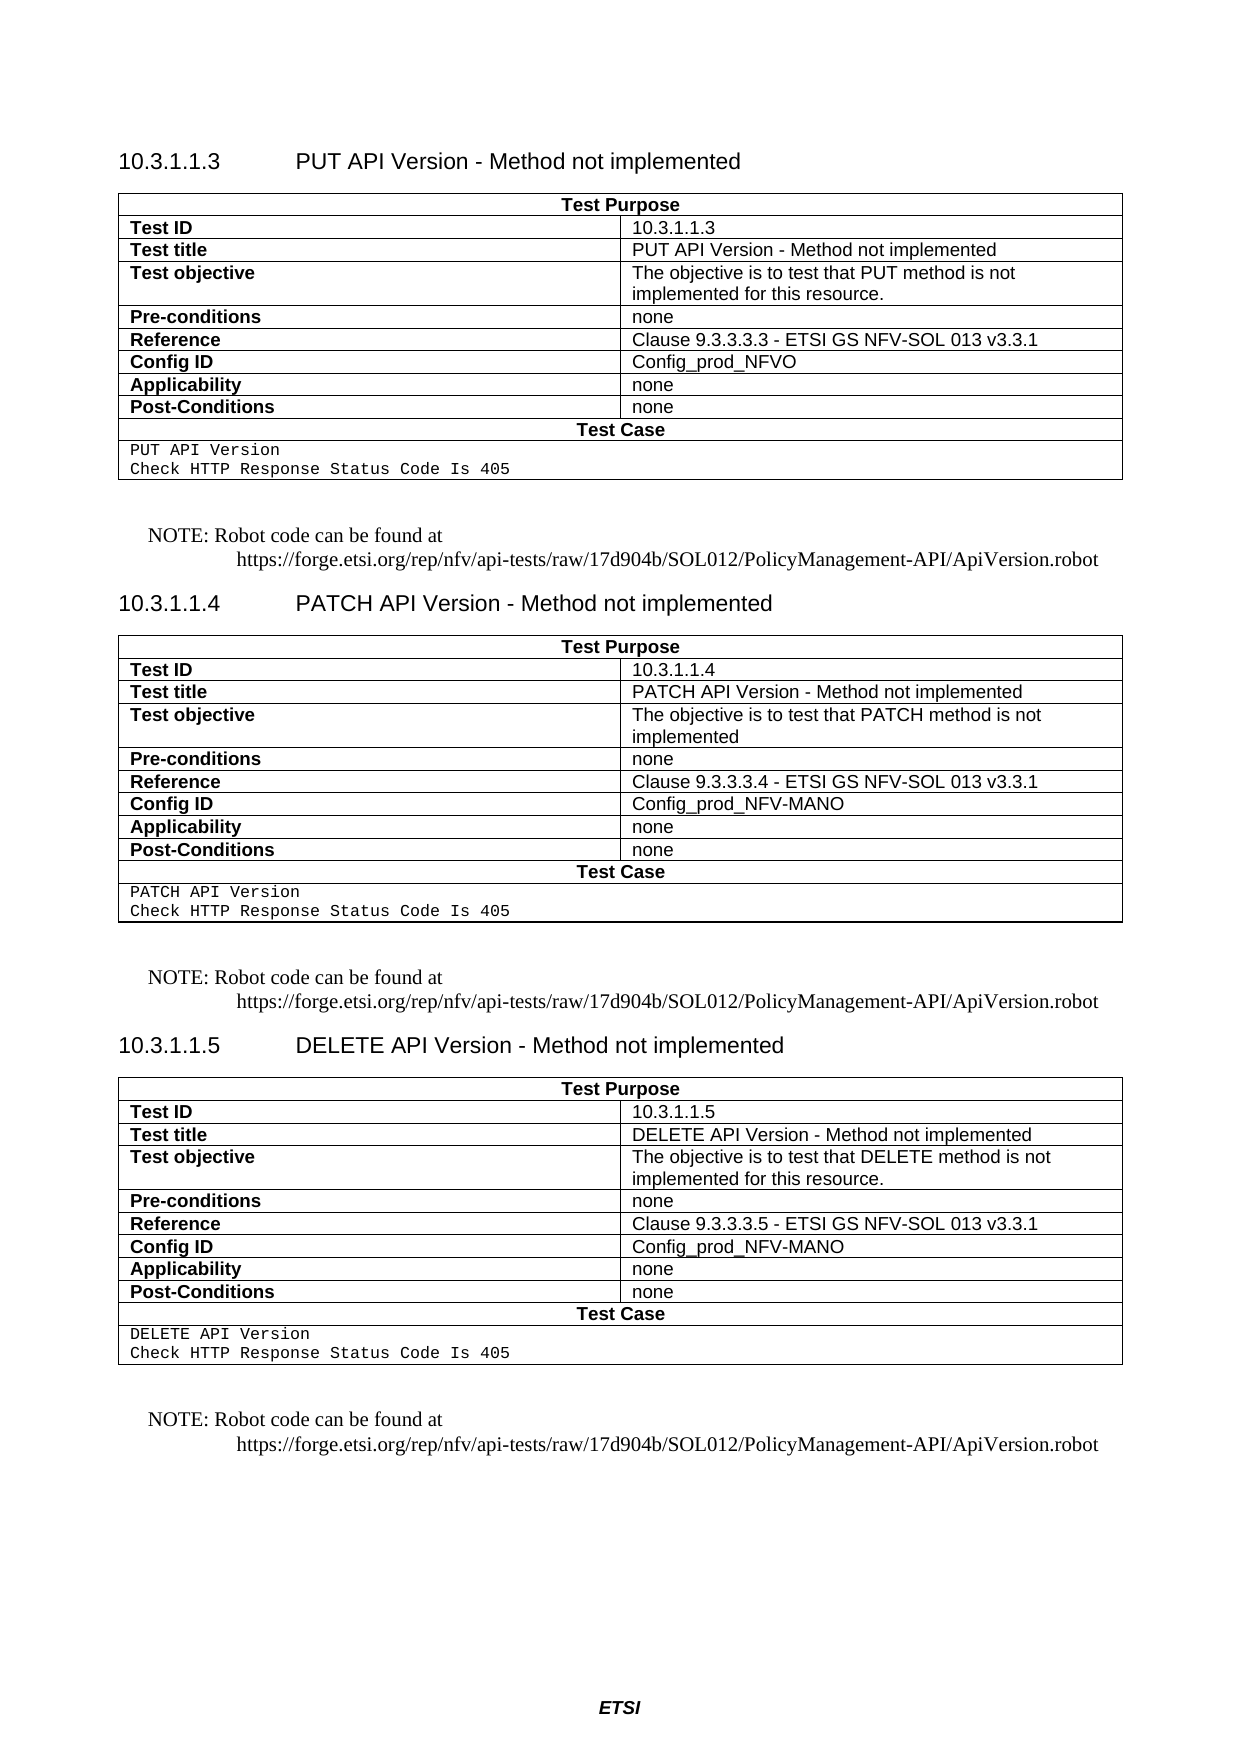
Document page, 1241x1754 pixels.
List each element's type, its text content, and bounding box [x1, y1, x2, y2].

table_cell Post-Conditions [119, 1281, 620, 1302]
table_cell Test title [119, 239, 620, 261]
table_cell The objective is to test that PUT method is not implemented for this resource. [621, 262, 1122, 305]
table_cell none [621, 1258, 1122, 1279]
table_cell Reference [119, 329, 620, 350]
table_cell Pre-conditions [119, 748, 620, 769]
table_header Test Purpose [119, 194, 1122, 215]
table_cell Post-Conditions [119, 396, 620, 418]
table_cell Test ID [119, 216, 620, 238]
table_cell Test Case [119, 419, 1122, 440]
table_cell Test objective [119, 1146, 620, 1189]
text NOTE: Robot code can be found at https://forge.etsi.org/rep/nfv/api-tests/raw/17d904b/SOL012/PolicyManagement-API/ApiVersion.robot [148, 965, 1122, 1013]
table_cell none [621, 1281, 1122, 1302]
table_cell Clause 9.3.3.3.3 - ETSI GS NFV-SOL 013 v3.3.1 [621, 329, 1122, 350]
table_cell Test Case [119, 1303, 1122, 1325]
table_cell Test ID [119, 1101, 620, 1122]
table_cell The objective is to test that DELETE method is not implemented for this resource. [621, 1146, 1122, 1189]
table_cell 10.3.1.1.5 [621, 1101, 1122, 1122]
table_cell Reference [119, 771, 620, 792]
table_cell Applicability [119, 374, 620, 395]
table_cell PATCH API Version Check HTTP Response Status Code Is 405 [119, 884, 1122, 921]
table_cell Test title [119, 1124, 620, 1145]
table_cell none [621, 816, 1122, 837]
table_cell Reference [119, 1213, 620, 1234]
table_cell Config_prod_NFV-MANO [621, 793, 1122, 815]
table_cell Post-Conditions [119, 839, 620, 860]
table_cell 10.3.1.1.3 [621, 216, 1122, 238]
table_cell Test ID [119, 659, 620, 680]
table_cell none [621, 374, 1122, 395]
table_header Test Purpose [119, 1078, 1122, 1100]
subtitle 10.3.1.1.4 PATCH API Version - Method not implemented [118, 590, 1122, 616]
table_cell Pre-conditions [119, 306, 620, 327]
table_cell PUT API Version - Method not implemented [621, 239, 1122, 261]
table_cell Test title [119, 681, 620, 703]
table_cell Applicability [119, 816, 620, 837]
table_cell Test objective [119, 262, 620, 305]
table_cell The objective is to test that PATCH method is not implemented [621, 704, 1122, 747]
subtitle 10.3.1.1.5 DELETE API Version - Method not implemented [118, 1032, 1122, 1058]
table_cell DELETE API Version - Method not implemented [621, 1124, 1122, 1145]
table_cell none [621, 396, 1122, 418]
table_cell Clause 9.3.3.3.4 - ETSI GS NFV-SOL 013 v3.3.1 [621, 771, 1122, 792]
table_cell none [621, 839, 1122, 860]
text NOTE: Robot code can be found at https://forge.etsi.org/rep/nfv/api-tests/raw/17d904b/SOL012/PolicyManagement-API/ApiVersion.robot [148, 523, 1122, 571]
table_cell Config_prod_NFV-MANO [621, 1235, 1122, 1257]
table_cell Config ID [119, 351, 620, 373]
table_cell Clause 9.3.3.3.5 - ETSI GS NFV-SOL 013 v3.3.1 [621, 1213, 1122, 1234]
table_cell Pre-conditions [119, 1190, 620, 1212]
table_cell DELETE API Version Check HTTP Response Status Code Is 405 [119, 1326, 1122, 1363]
table_header Test Purpose [119, 636, 1122, 658]
table_cell PUT API Version Check HTTP Response Status Code Is 405 [119, 441, 1122, 479]
table_cell Config ID [119, 1235, 620, 1257]
table_cell Applicability [119, 1258, 620, 1279]
table_cell none [621, 306, 1122, 327]
table_cell Config ID [119, 793, 620, 815]
subtitle 10.3.1.1.3 PUT API Version - Method not implemented [118, 148, 1122, 174]
text NOTE: Robot code can be found at https://forge.etsi.org/rep/nfv/api-tests/raw/17d904b/SOL012/PolicyManagement-API/ApiVersion.robot [148, 1407, 1122, 1456]
table_cell none [621, 1190, 1122, 1212]
table_cell 10.3.1.1.4 [621, 659, 1122, 680]
table_cell PATCH API Version - Method not implemented [621, 681, 1122, 703]
table_cell Config_prod_NFVO [621, 351, 1122, 373]
table_cell none [621, 748, 1122, 769]
table_cell Test Case [119, 861, 1122, 883]
table_cell Test objective [119, 704, 620, 747]
